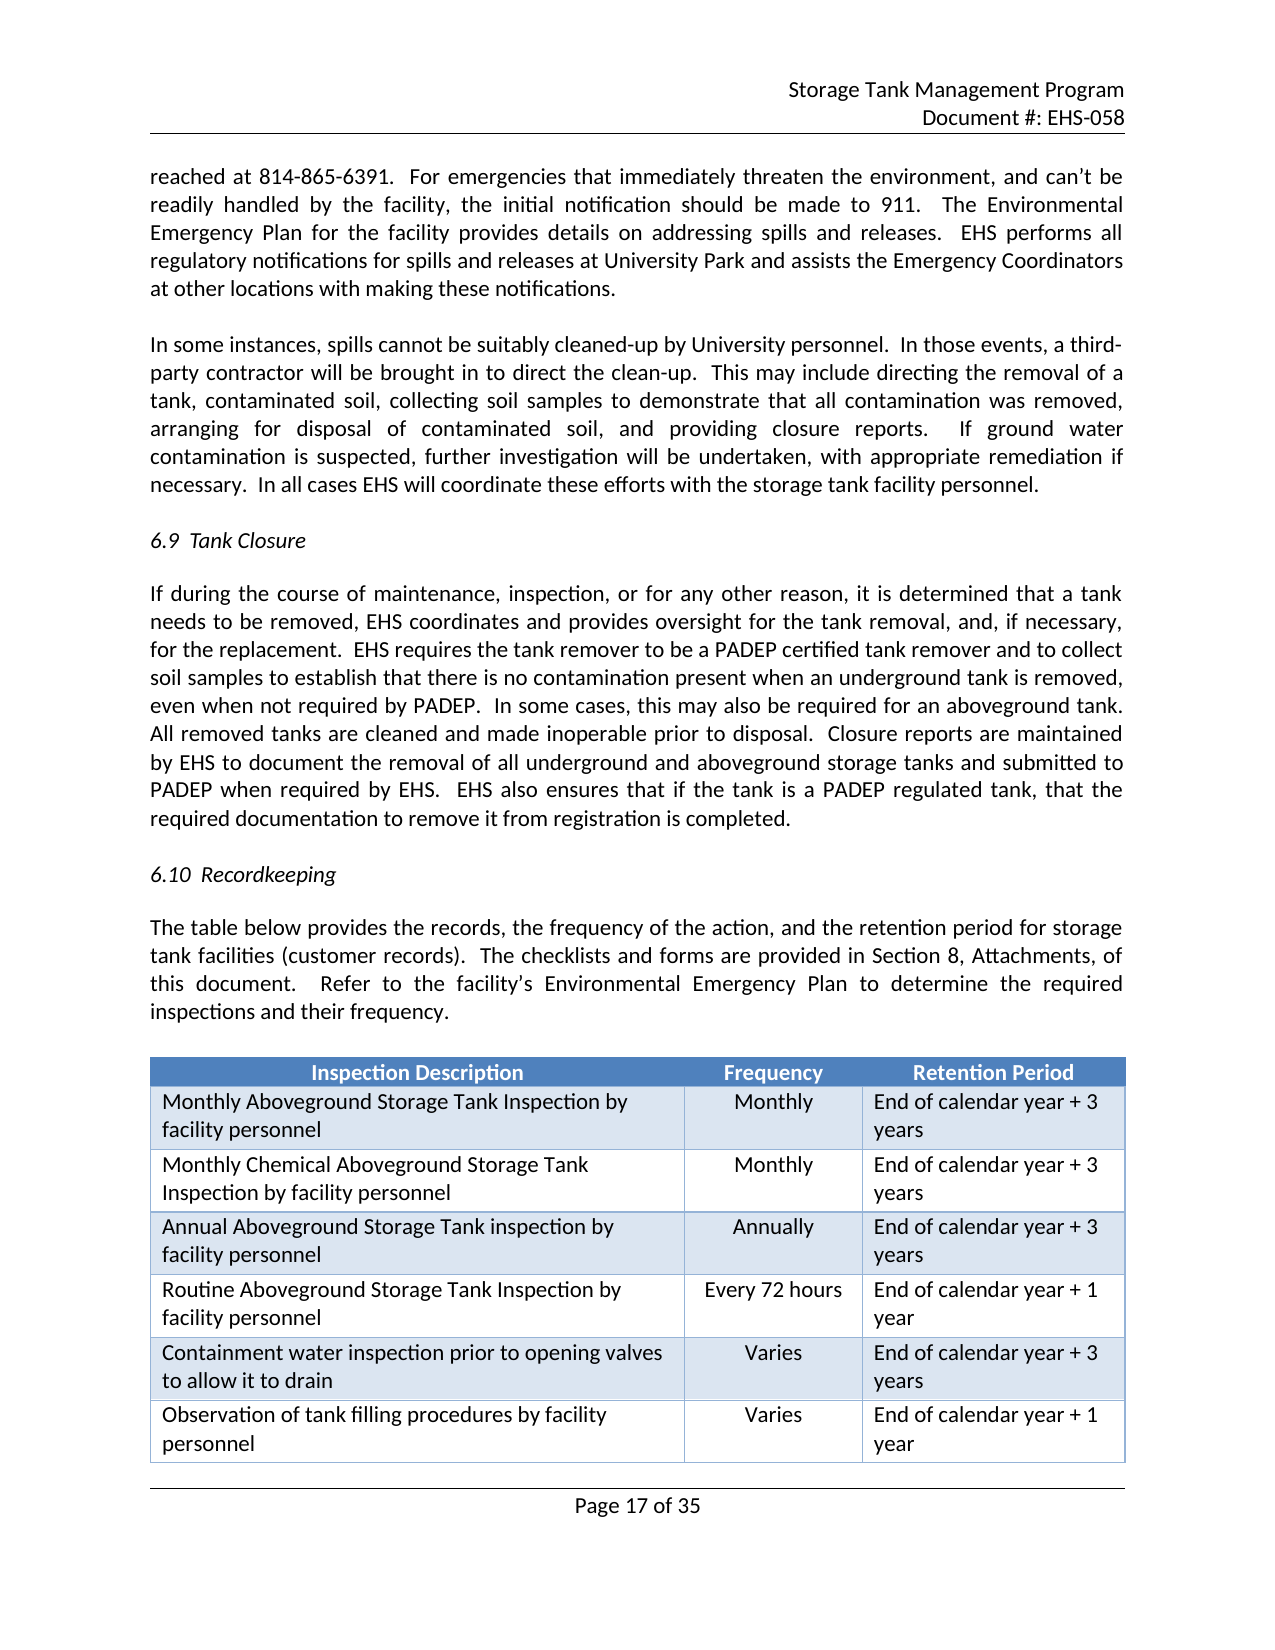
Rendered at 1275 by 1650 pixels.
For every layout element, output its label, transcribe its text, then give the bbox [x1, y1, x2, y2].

table_cell End of calendar year + 1 year [863, 1275, 1124, 1337]
table_cell Annual Aboveground Storage Tank inspection by facility personnel [151, 1213, 684, 1274]
table_cell Monthly Chemical Aboveground Storage Tank Inspection by facility personnel [151, 1150, 684, 1211]
text If during the course of maintenance, inspection, or for any other reason, it is determined that a tank needs to be removed, EHS coordinates and provides oversight for the tank removal, and, if necessary, for the replacement. EHS requires the tank remover to be a PADEP certified tank remover and to collect soil samples to establish that there is no contamination present when an underground tank is removed, even when not required by PADEP. In some cases, this may also be required for an aboveground tank. All removed tanks are cleaned and made inoperable prior to disposal. Closure reports are maintained by EHS to document the removal of all underground and aboveground storage tanks and submitted to PADEP when required by EHS. EHS also ensures that if the tank is a PADEP regulated tank, that the required documentation to remove it from registration is completed. [150, 579, 1125, 832]
table_header Inspection Description [151, 1058, 684, 1086]
table_cell End of calendar year + 3 years [863, 1338, 1124, 1399]
text The table below provides the records, the frequency of the action, and the retention period for storage tank facilities (customer records). The checklists and forms are provided in Section 8, Attachments, of this document. Refer to the facility’s Environmental Emergency Plan to determine the required inspections and their frequency. [150, 913, 1125, 1025]
table_cell Varies [685, 1338, 862, 1399]
table_cell Routine Aboveground Storage Tank Inspection by facility personnel [151, 1275, 684, 1337]
table_cell End of calendar year + 3 years [863, 1213, 1124, 1274]
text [150, 162, 1125, 302]
table_cell End of calendar year + 3 years [863, 1150, 1124, 1211]
table_cell Observation of tank filling procedures by facility personnel [151, 1401, 684, 1462]
table_cell End of calendar year + 1 year [863, 1401, 1124, 1462]
table_cell Annually [685, 1213, 862, 1274]
table_cell End of calendar year + 3 years [863, 1087, 1124, 1149]
text In some instances, spills cannot be suitably cleaned-up by University personnel. In those events, a third- party contractor will be brought in to direct the clean-up. This may include directing the removal of a tank, contaminated soil, collecting soil samples to demonstrate that all contamination was removed, arranging for disposal of contaminated soil, and providing closure reports. If ground water contamination is suspected, further investigation will be undertaken, with appropriate remediation if necessary. In all cases EHS will coordinate these efforts with the storage tank facility personnel. [150, 330, 1125, 498]
table_cell Every 72 hours [685, 1275, 862, 1337]
table_cell Monthly [685, 1150, 862, 1211]
subtitle 6.9 Tank Closure [150, 526, 1125, 554]
table_cell Monthly [685, 1087, 862, 1149]
table_header Frequency [685, 1058, 862, 1086]
table_header Retention Period [863, 1058, 1124, 1086]
subtitle 6.10 Recordkeeping [150, 860, 1125, 888]
table_cell Varies [685, 1401, 862, 1462]
table_cell Containment water inspection prior to opening valves to allow it to drain [151, 1338, 684, 1399]
table_cell Monthly Aboveground Storage Tank Inspection by facility personnel [151, 1087, 684, 1149]
